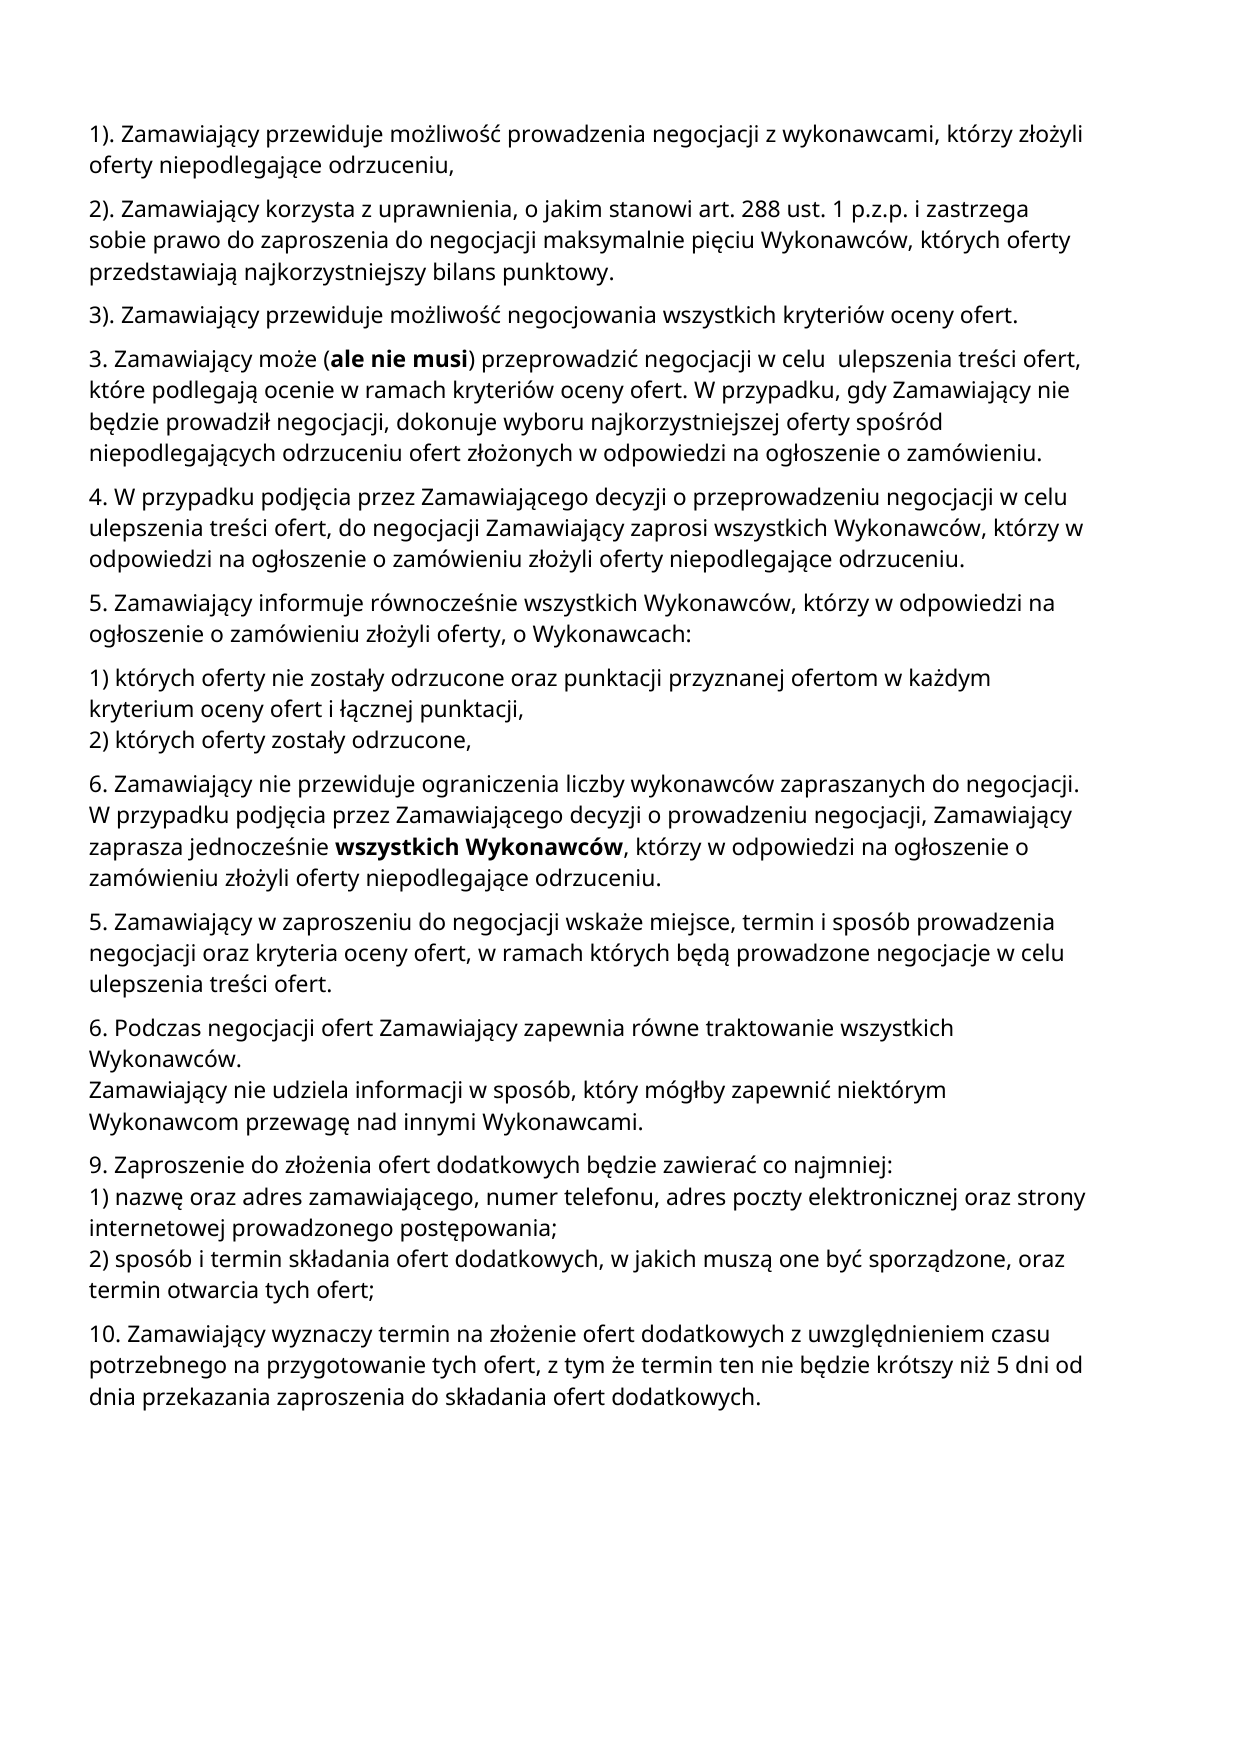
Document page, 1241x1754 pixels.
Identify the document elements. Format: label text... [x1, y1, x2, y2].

text 3. Zamawiający może (ale nie musi) przeprowadzić negocjacji w celu ulepszenia treści ofert, które podlegają ocenie w ramach kryteriów oceny ofert. W przypadku, gdy Zamawiający nie będzie prowadził negocjacji, dokonuje wyboru najkorzystniejszej oferty spośród niepodlegających odrzuceniu ofert złożonych w odpowiedzi na ogłoszenie o zamówieniu. [89, 343, 1092, 468]
text 5. Zamawiający informuje równocześnie wszystkich Wykonawców, którzy w odpowiedzi na ogłoszenie o zamówieniu złożyli oferty, o Wykonawcach: [89, 587, 1092, 649]
text 4. W przypadku podjęcia przez Zamawiającego decyzji o przeprowadzeniu negocjacji w celu ulepszenia treści ofert, do negocjacji Zamawiający zaprosi wszystkich Wykonawców, którzy w odpowiedzi na ogłoszenie o zamówieniu złożyli oferty niepodlegające odrzuceniu. [89, 481, 1092, 574]
text 9. Zaproszenie do złożenia ofert dodatkowych będzie zawierać co najmniej: [89, 1149, 1092, 1181]
text 10. Zamawiający wyznaczy termin na złożenie ofert dodatkowych z uwzględnieniem czasu potrzebnego na przygotowanie tych ofert, z tym że termin ten nie będzie krótszy niż 5 dni od dnia przekazania zaproszenia do składania ofert dodatkowych. [89, 1318, 1092, 1412]
text 6. Podczas negocjacji ofert Zamawiający zapewnia równe traktowanie wszystkich Wykonawców. [89, 1012, 1092, 1074]
text 3). Zamawiający przewiduje możliwość negocjowania wszystkich kryteriów oceny ofert. [89, 299, 1092, 331]
text 2). Zamawiający korzysta z uprawnienia, o jakim stanowi art. 288 ust. 1 p.z.p. i zastrzega sobie prawo do zaproszenia do negocjacji maksymalnie pięciu Wykonawców, których oferty przedstawiają najkorzystniejszy bilans punktowy. [89, 193, 1092, 287]
text 1) których oferty nie zostały odrzucone oraz punktacji przyznanej ofertom w każdym kryterium oceny ofert i łącznej punktacji, [89, 662, 1092, 724]
text 2) których oferty zostały odrzucone, [89, 724, 1092, 756]
text Zamawiający nie udziela informacji w sposób, który mógłby zapewnić niektórym Wykonawcom przewagę nad innymi Wykonawcami. [89, 1074, 1092, 1137]
text 1). Zamawiający przewiduje możliwość prowadzenia negocjacji z wykonawcami, którzy złożyli oferty niepodlegające odrzuceniu, [89, 118, 1092, 181]
text 5. Zamawiający w zaproszeniu do negocjacji wskaże miejsce, termin i sposób prowadzenia negocjacji oraz kryteria oceny ofert, w ramach których będą prowadzone negocjacje w celu ulepszenia treści ofert. [89, 906, 1092, 999]
text 6. Zamawiający nie przewiduje ograniczenia liczby wykonawców zapraszanych do negocjacji. W przypadku podjęcia przez Zamawiającego decyzji o prowadzeniu negocjacji, Zamawiający zaprasza jednocześnie wszystkich Wykonawców, którzy w odpowiedzi na ogłoszenie o zamówieniu złożyli oferty niepodlegające odrzuceniu. [89, 768, 1092, 893]
text 1) nazwę oraz adres zamawiającego, numer telefonu, adres poczty elektronicznej oraz strony internetowej prowadzonego postępowania; [89, 1181, 1092, 1243]
text 2) sposób i termin składania ofert dodatkowych, w jakich muszą one być sporządzone, oraz termin otwarcia tych ofert; [89, 1243, 1092, 1306]
